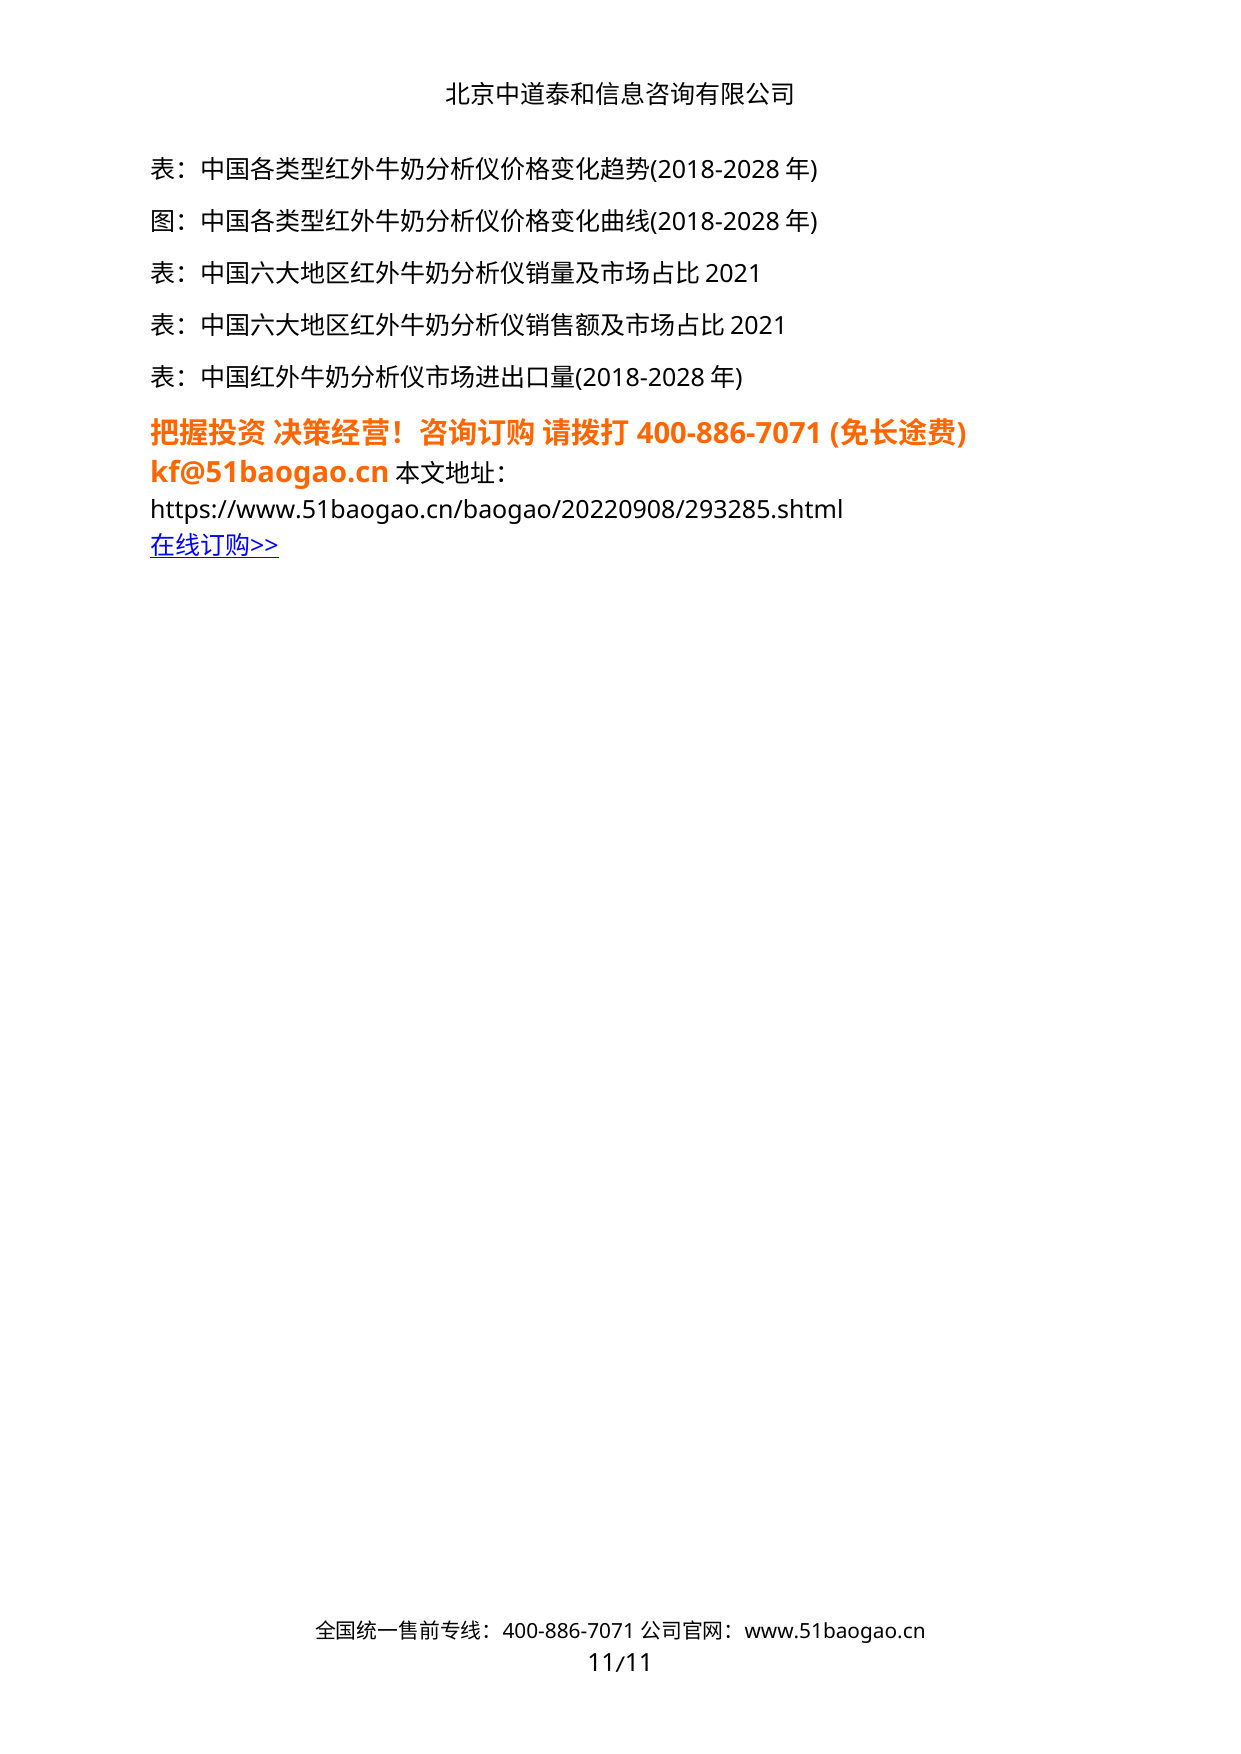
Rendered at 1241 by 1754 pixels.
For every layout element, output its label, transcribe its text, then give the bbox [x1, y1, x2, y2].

text 表：中国六大地区红外牛奶分析仪销售额及市场占比2021 [150, 306, 1090, 342]
text 表：中国各类型红外牛奶分析仪价格变化趋势(2018-2028年) [150, 150, 1090, 186]
text 在线订购>> [150, 526, 1090, 562]
text 把握投资 决策经营！咨询订购 请拨打 400-886-7071 (免长途费) kf@51baogao.cn本文地址：https://www.51baogao.cn/baogao/20220908/293285.shtml [150, 409, 1090, 526]
text 图：中国各类型红外牛奶分析仪价格变化曲线(2018-2028年) [150, 202, 1090, 238]
text 表：中国红外牛奶分析仪市场进出口量(2018-2028年) [150, 357, 1090, 394]
text 表：中国六大地区红外牛奶分析仪销量及市场占比2021 [150, 254, 1090, 290]
